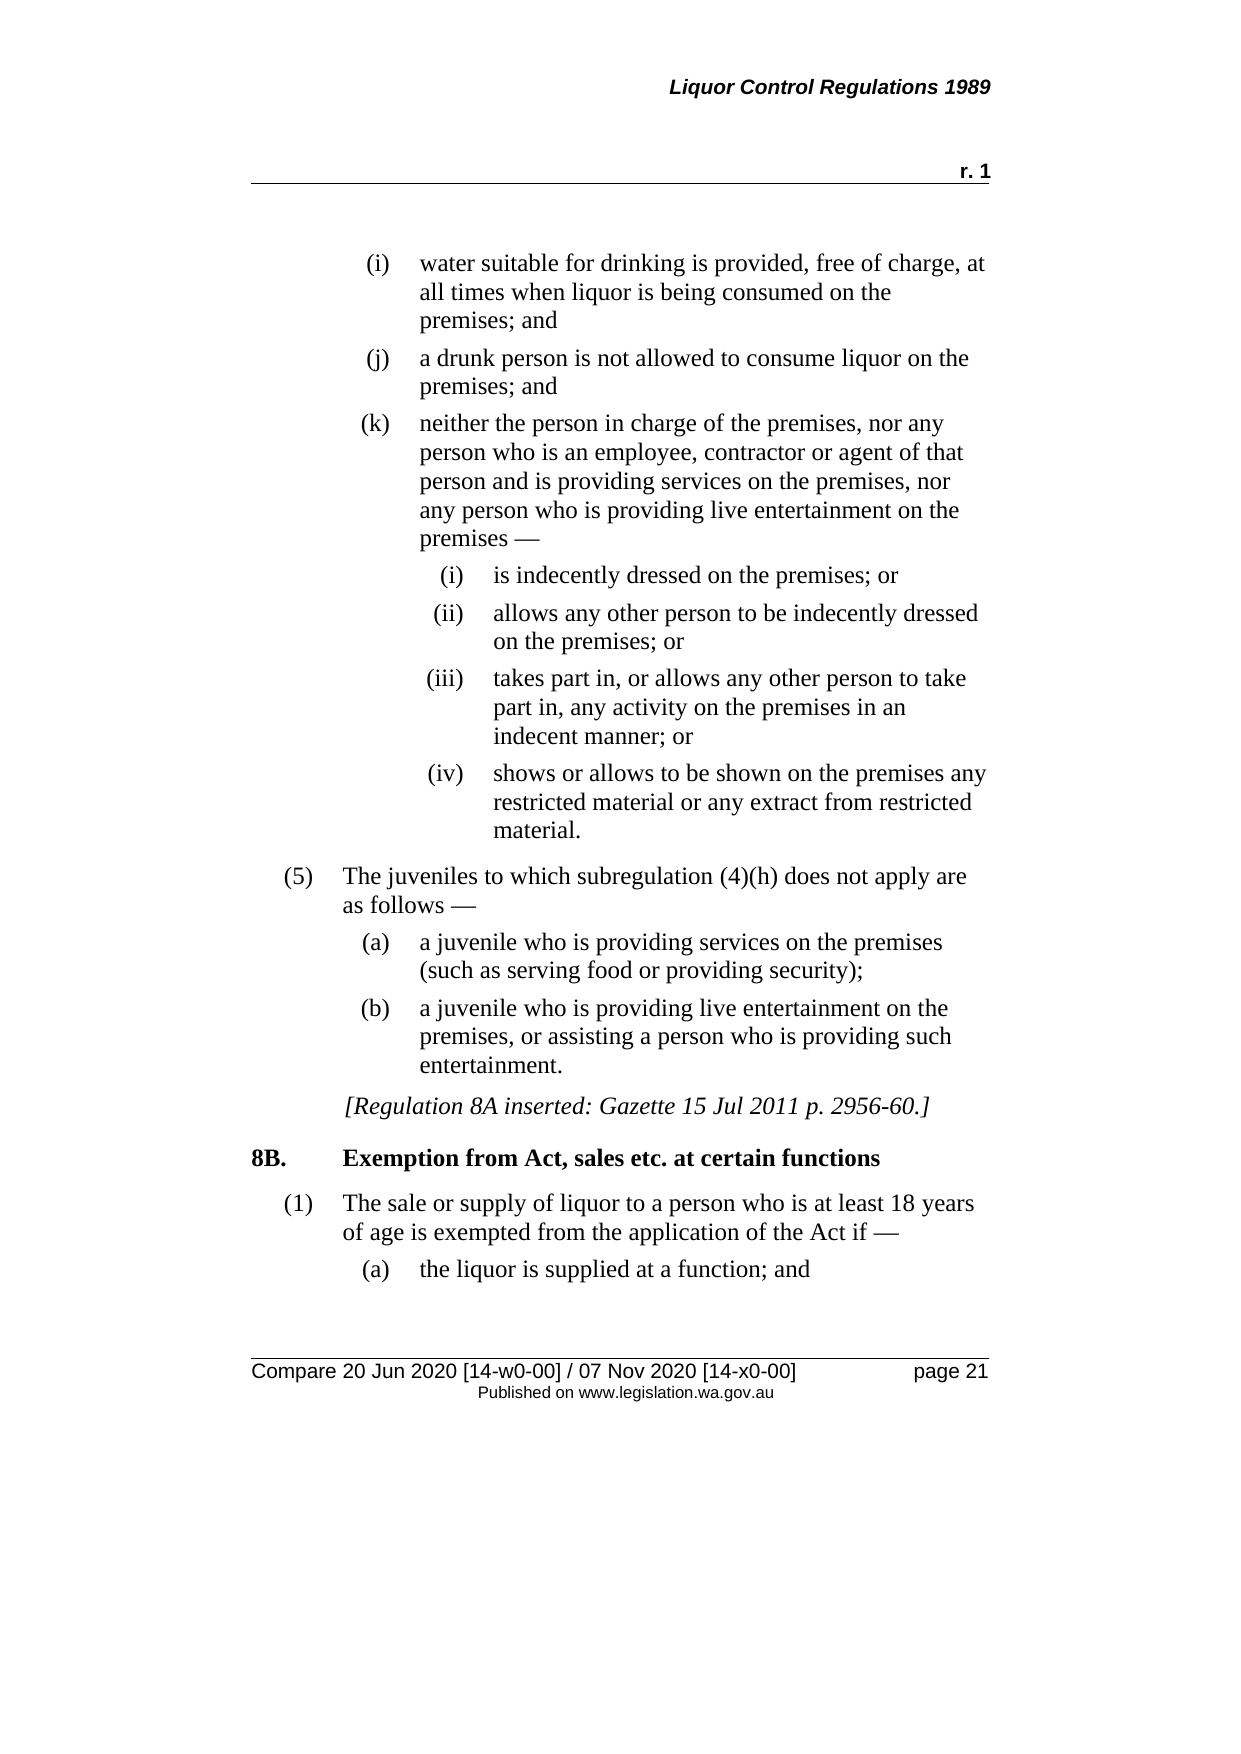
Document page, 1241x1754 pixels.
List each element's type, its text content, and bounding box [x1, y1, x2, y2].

text (iv) shows or allows to be shown on the premises any restricted material or any extract from restricted material. [251, 758, 989, 844]
text (a) a juvenile who is providing services on the premises (such as serving food or providing security); [251, 927, 989, 984]
text (5) The juveniles to which subregulation (4)(h) does not apply are as follows — [251, 861, 989, 918]
text (i) water suitable for drinking is provided, free of charge, at all times when liquor is being consumed on the premises; and [251, 248, 989, 334]
text (b) a juvenile who is providing live entertainment on the premises, or assisting a person who is providing such entertainment. [251, 993, 989, 1079]
text (a) the liquor is supplied at a function; and [251, 1254, 989, 1283]
subtitle 8B. Exemption from Act, sales etc. at certain functions [251, 1143, 989, 1172]
text [Regulation 8A inserted: Gazette 15 Jul 2011 p. 2956-60.] [251, 1091, 989, 1120]
text (1) The sale or supply of liquor to a person who is at least 18 years of age is exempted from the application of the Act if — [251, 1188, 989, 1246]
text (j) a drunk person is not allowed to consume liquor on the premises; and [251, 343, 989, 400]
text (i) is indecently dressed on the premises; or [251, 561, 989, 589]
text (iii) takes part in, or allows any other person to take part in, any activity on the premises in an indecent manner; or [251, 663, 989, 750]
text (k) neither the person in charge of the premises, nor any person who is an employee, contractor or agent of that person and is providing services on the premises, nor any person who is providing live entertainment on the premises — [251, 408, 989, 552]
text (ii) allows any other person to be indecently dressed on the premises; or [251, 598, 989, 655]
